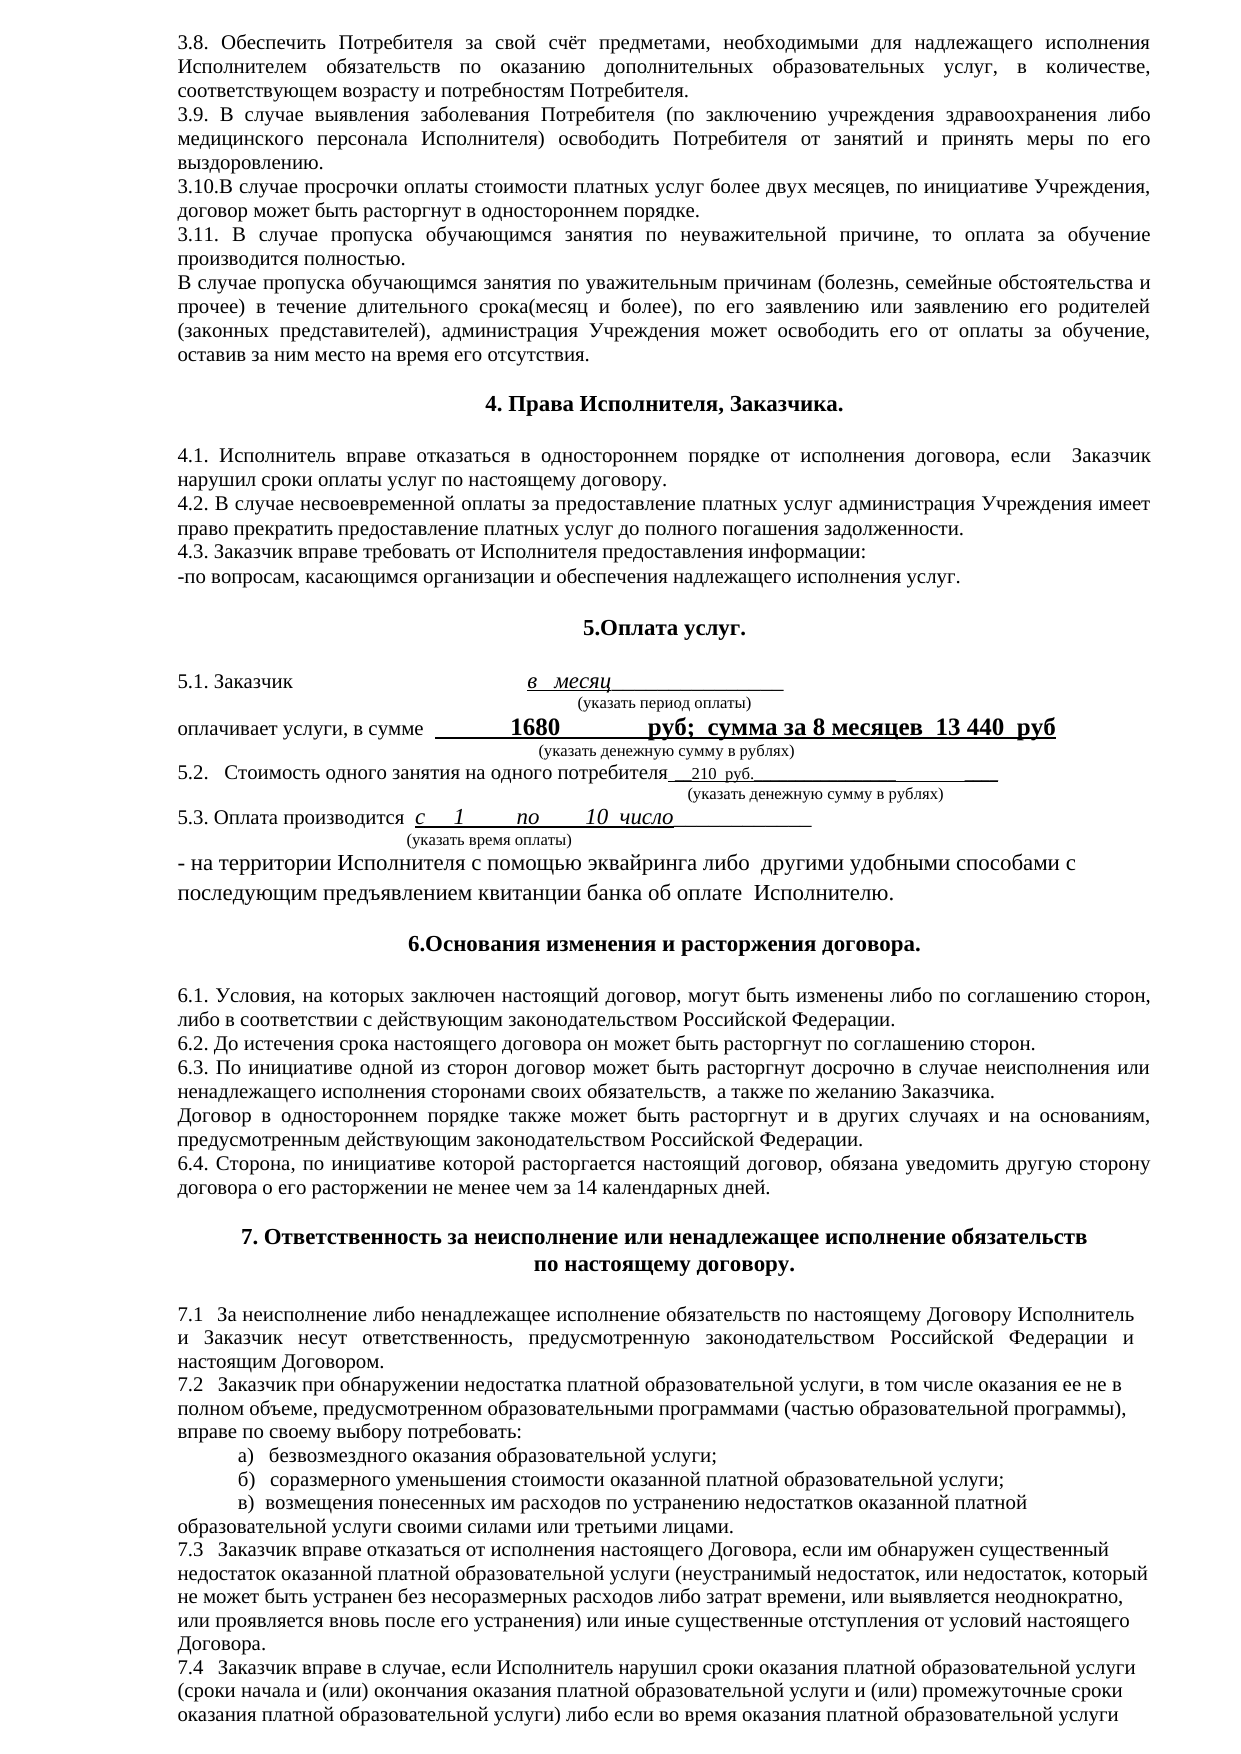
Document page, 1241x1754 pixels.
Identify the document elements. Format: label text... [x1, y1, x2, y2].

list Заказчик вправе отказаться от исполнения настоящего Договора, если им обнаружен существенный недостаток оказанной платной образовательной услуги (неустранимый недостаток, или недостаток, который не может быть устранен без несоразмерных расходов либо затрат времени, или выявляется неоднократно, или проявляется вновь после его устранения) или иные существенные отступления от условий настоящего Договора. [177, 1538, 1152, 1656]
text 3.11. В случае пропуска обучающимся занятия по неуважительной причине, то оплата за обучение производится полностью. [177, 222, 1152, 270]
text (указать время оплаты) [177, 830, 1152, 849]
text 4.2. В случае несвоевременной оплаты за предоставление платных услуг администрация Учреждения имеет право прекратить предоставление платных услуг до полного погашения задолженности. [177, 491, 1152, 539]
text б) соразмерного уменьшения стоимости оказанной платной образовательной услуги; [238, 1467, 1152, 1491]
text 5.3. Оплата производится с 1 по 10 число____________ [177, 803, 1152, 830]
list За неисполнение либо ненадлежащее исполнение обязательств по настоящему Договору Исполнитель и Заказчик несут ответственность, предусмотренную законодательством Российской Федерации и настоящим Договором. [177, 1302, 1135, 1373]
text 3.8. Обеспечить Потребителя за свой счёт предметами, необходимыми для надлежащего исполнения Исполнителем обязательств по оказанию дополнительных образовательных услуг, в количестве, соответствующем возрасту и потребностям Потребителя. [177, 29, 1152, 102]
text - на территории Исполнителя с помощью эквайринга либо другими удобными способами с последующим предъявлением квитанции банка об оплате Исполнителю. [177, 849, 1152, 905]
text 6.Основания изменения и расторжения договора. [177, 930, 1152, 956]
text по настоящему договору. [177, 1250, 1152, 1276]
text 5.2. Стоимость одного занятия на одного потребителя. __210 руб._________________ ____ [177, 760, 1152, 784]
text а) безвозмездного оказания образовательной услуги; [238, 1444, 1152, 1467]
text 5.Оплата услуг. [177, 614, 1152, 640]
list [177, 1656, 1152, 1726]
text (указать период оплаты) [177, 693, 1152, 712]
text 7. Ответственность за неисполнение или ненадлежащее исполнение обязательств [177, 1223, 1152, 1250]
text -по вопросам, касающимся организации и обеспечения надлежащего исполнения услуг. [177, 563, 1152, 588]
text 3.10.В случае просрочки оплаты стоимости платных услуг более двух месяцев, по инициативе Учреждения, договор может быть расторгнут в одностороннем порядке. [177, 174, 1152, 222]
text Договор в одностороннем порядке также может быть расторгнут и в других случаях и на основаниям, предусмотренным действующим законодательством Российской Федерации. [177, 1103, 1152, 1151]
text 6.1. Условия, на которых заключен настоящий договор, могут быть изменены либо по соглашению сторон, либо в соответствии с действующим законодательством Российской Федерации. [177, 983, 1152, 1031]
text (указать денежную сумму в рублях) [177, 784, 1152, 803]
text (указать денежную сумму в рублях) [177, 741, 1152, 760]
text оплачивает услуги, в сумме 1680 руб; сумма за 8 месяцев 13 440 руб [177, 712, 1152, 741]
text в) возмещения понесенных им расходов по устранению недостатков оказанной платной образовательной услуги своими силами или третьими лицами. [177, 1491, 1152, 1538]
text 4.3. Заказчик вправе требовать от Исполнителя предоставления информации: [177, 539, 1152, 563]
text 6.3. По инициативе одной из сторон договор может быть расторгнут досрочно в случае неисполнения или ненадлежащего исполнения сторонами своих обязательств, а также по желанию Заказчика. [177, 1055, 1152, 1103]
text 6.4. Сторона, по инициативе которой расторгается настоящий договор, обязана уведомить другую сторону договора о его расторжении не менее чем за 14 календарных дней. [177, 1151, 1152, 1199]
text 4. Права Исполнителя, Заказчика. [177, 391, 1152, 417]
text 6.2. До истечения срока настоящего договора он может быть расторгнут по соглашению сторон. [177, 1031, 1152, 1055]
list Заказчик при обнаружении недостатка платной образовательной услуги, в том числе оказания ее не в полном объеме, предусмотренном образовательными программами (частью образовательной программы), вправе по своему выбору потребовать: [177, 1373, 1152, 1444]
text 4.1. Исполнитель вправе отказаться в одностороннем порядке от исполнения договора, если Заказчик нарушил сроки оплаты услуг по настоящему договору. [177, 443, 1152, 491]
text 5.1. Заказчик в месяц_______________ [177, 667, 1152, 693]
text 3.9. В случае выявления заболевания Потребителя (по заключению учреждения здравоохранения либо медицинского персонала Исполнителя) освободить Потребителя от занятий и принять меры по его выздоровлению. [177, 102, 1152, 174]
text В случае пропуска обучающимся занятия по уважительным причинам (болезнь, семейные обстоятельства и прочее) в течение длительного срока(месяц и более), по его заявлению или заявлению его родителей (законных представителей), администрация Учреждения может освободить его от оплаты за обучение, оставив за ним место на время его отсутствия. [177, 270, 1152, 366]
